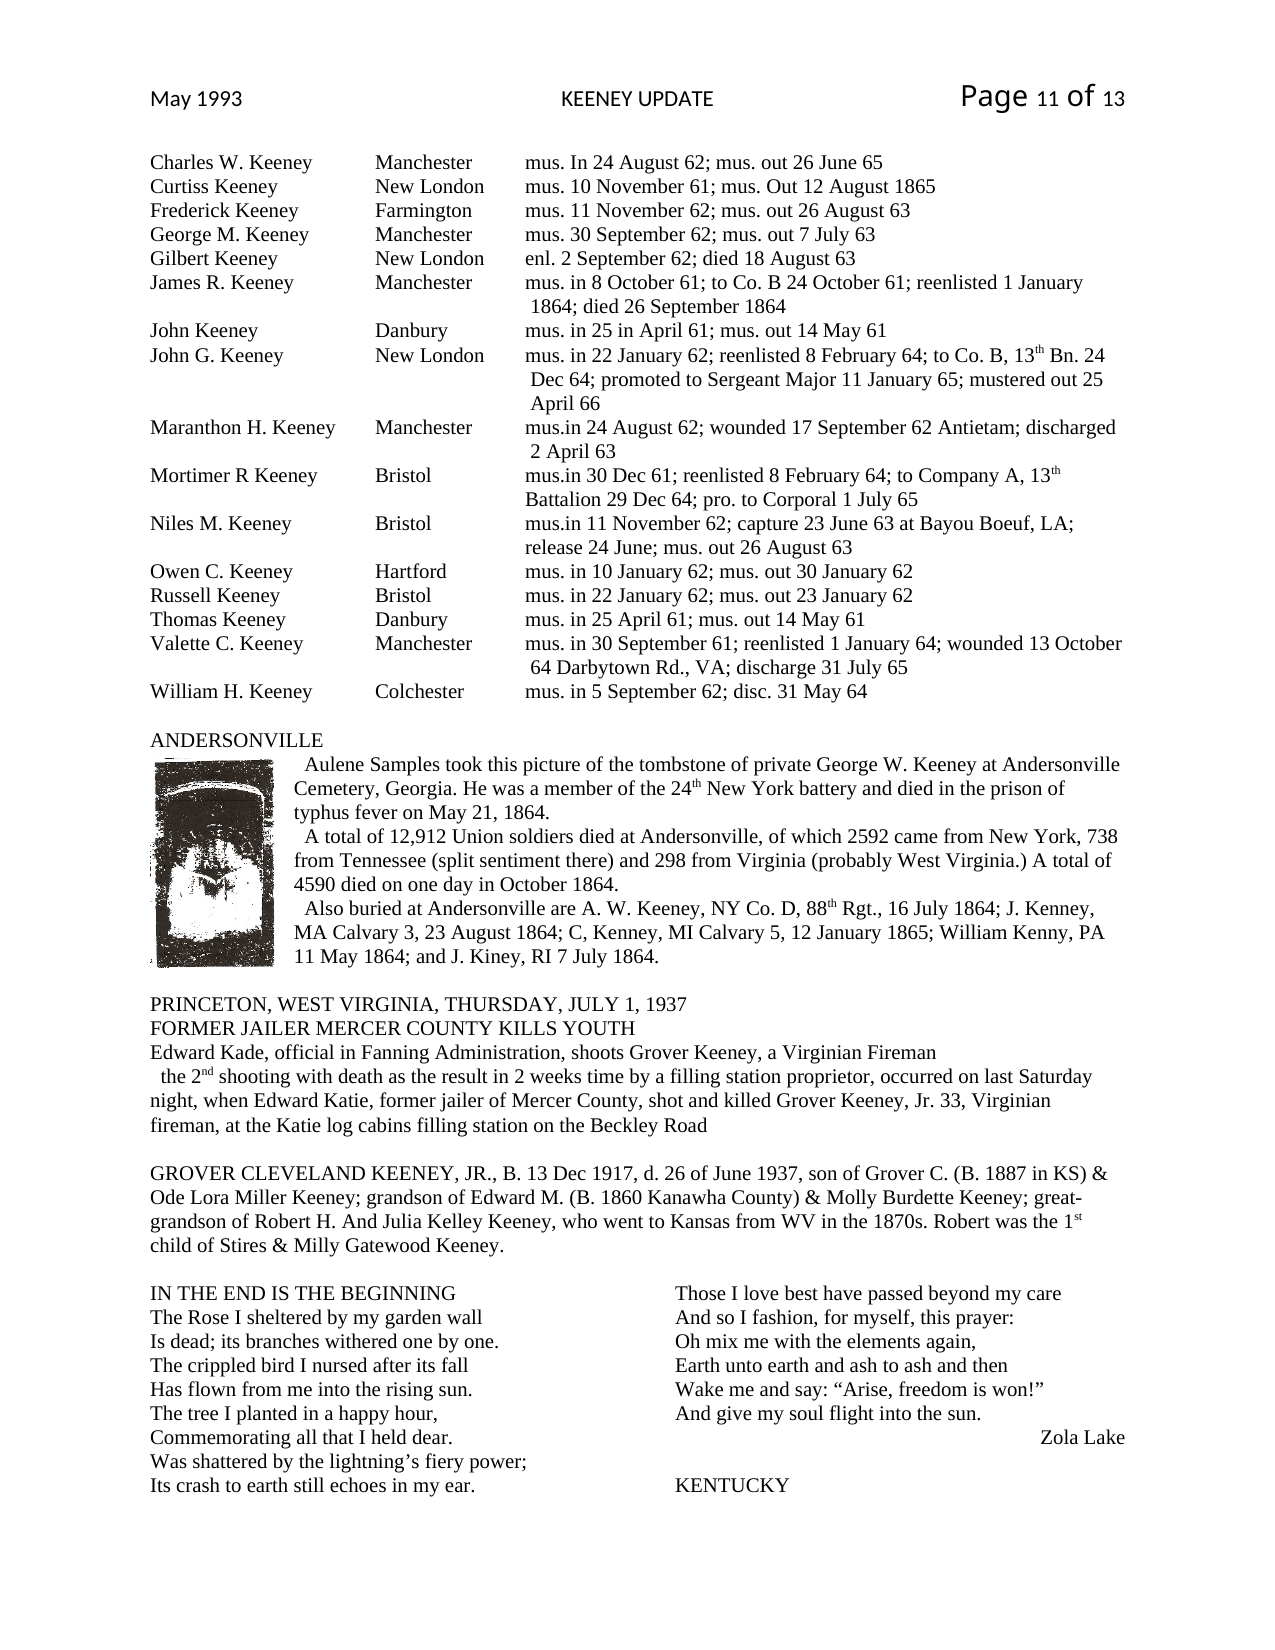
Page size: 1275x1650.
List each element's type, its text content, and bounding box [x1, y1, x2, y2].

text Valette C. Keeney Manchester mus. in 30 September 61; reenlisted 1 January 64; wounded 13 October [150, 631, 1125, 655]
text The tree I planted in a happy hour, [150, 1401, 600, 1425]
text Those I love best have passed beyond my care [675, 1281, 1125, 1305]
text Wake me and say: “Arise, freedom is won!” [675, 1377, 1125, 1401]
text Edward Kade, official in Fanning Administration, shoots Grover Keeney, a Virginian Fireman [150, 1040, 1125, 1064]
text The Rose I sheltered by my garden wall [150, 1305, 600, 1329]
text Was shattered by the lightning’s fiery power; [150, 1449, 600, 1473]
text William H. Keeney Colchester mus. in 5 September 62; disc. 31 May 64 [150, 679, 1125, 703]
text Maranthon H. Keeney Manchester mus.in 24 August 62; wounded 17 September 62 Antietam; discharged [150, 415, 1125, 439]
text Mortimer R Keeney Bristol mus.in 30 Dec 61; reenlisted 8 February 64; to Company A, 13th [150, 463, 1125, 487]
text the 2nd shooting with death as the result in 2 weeks time by a filling station proprietor, occurred on last Saturday night, when Edward Katie, former jailer of Mercer County, shot and killed Grover Keeney, Jr. 33, Virginian fireman, at the Katie log cabins filling station on the Beckley Road [150, 1064, 1125, 1137]
text ANDERSONVILLE [150, 727, 1125, 752]
text 64 Darbytown Rd., VA; discharge 31 July 65 [450, 655, 1125, 679]
text IN THE END IS THE BEGINNING [150, 1281, 600, 1305]
text Aulene Samples took this picture of the tombstone of private George W. Keeney at Andersonville Cemetery, Georgia. He was a member of the 24th New York battery and died in the prison of typhus fever on May 21, 1864. [150, 752, 1125, 824]
text Earth unto earth and ash to ash and then [675, 1353, 1125, 1377]
text release 24 June; mus. out 26 August 63 [150, 535, 1125, 559]
text Niles M. Keeney Bristol mus.in 11 November 62; capture 23 June 63 at Bayou Boeuf, LA; [150, 511, 1125, 535]
text Owen C. Keeney Hartford mus. in 10 January 62; mus. out 30 January 62 [150, 559, 1125, 583]
text The crippled bird I nursed after its fall [150, 1353, 600, 1377]
text Commemorating all that I held dear. [150, 1425, 600, 1449]
text Dec 64; promoted to Sergeant Major 11 January 65; mustered out 25 [450, 367, 1125, 391]
text FORMER JAILER MERCER COUNTY KILLS YOUTH [150, 1016, 1125, 1040]
text Has flown from me into the rising sun. [150, 1377, 600, 1401]
text 1864; died 26 September 1864 [450, 294, 1125, 318]
text April 66 [450, 391, 1125, 415]
picture [150, 758, 275, 969]
text Frederick Keeney Farmington mus. 11 November 62; mus. out 26 August 63 [150, 198, 1125, 222]
text Gilbert Keeney New London enl. 2 September 62; died 18 August 63 [150, 246, 1125, 270]
text John G. Keeney New London mus. in 22 January 62; reenlisted 8 February 64; to Co. B, 13th Bn. 24 [150, 342, 1125, 367]
text Oh mix me with the elements again, [675, 1329, 1125, 1353]
text PRINCETON, WEST VIRGINIA, THURSDAY, JULY 1, 1937 [150, 992, 1125, 1016]
text Thomas Keeney Danbury mus. in 25 April 61; mus. out 14 May 61 [150, 607, 1125, 631]
text George M. Keeney Manchester mus. 30 September 62; mus. out 7 July 63 [150, 222, 1125, 246]
text Is dead; its branches withered one by one. [150, 1329, 600, 1353]
text 2 April 63 [450, 439, 1125, 463]
text Also buried at Andersonville are A. W. Keeney, NY Co. D, 88th Rgt., 16 July 1864; J. Kenney, MA Calvary 3, 23 August 1864; C, Kenney, MI Calvary 5, 12 January 1865; William Kenny, PA 11 May 1864; and J. Kiney, RI 7 July 1864. [275, 896, 1125, 968]
text KENTUCKY [675, 1473, 1125, 1497]
text Curtiss Keeney New London mus. 10 November 61; mus. Out 12 August 1865 [150, 174, 1125, 198]
text And so I fashion, for myself, this prayer: [675, 1305, 1125, 1329]
text And give my soul flight into the sun. [675, 1401, 1125, 1425]
text Its crash to earth still echoes in my ear. [150, 1473, 600, 1497]
text Charles W. Keeney Manchester mus. In 24 August 62; mus. out 26 June 65 [150, 150, 1125, 174]
text GROVER CLEVELAND KEENEY, JR., B. 13 Dec 1917, d. 26 of June 1937, son of Grover C. (B. 1887 in KS) & Ode Lora Miller Keeney; grandson of Edward M. (B. 1860 Kanawha County) & Molly Burdette Keeney; great-grandson of Robert H. And Julia Kelley Keeney, who went to Kansas from WV in the 1870s. Robert was the 1st child of Stires & Milly Gatewood Keeney. [150, 1161, 1125, 1257]
text John Keeney Danbury mus. in 25 in April 61; mus. out 14 May 61 [150, 318, 1125, 342]
text Battalion 29 Dec 64; pro. to Corporal 1 July 65 [150, 487, 1125, 511]
text James R. Keeney Manchester mus. in 8 October 61; to Co. B 24 October 61; reenlisted 1 January [150, 270, 1125, 294]
text Russell Keeney Bristol mus. in 22 January 62; mus. out 23 January 62 [150, 583, 1125, 607]
text A total of 12,912 Union soldiers died at Andersonville, of which 2592 came from New York, 738 from Tennessee (split sentiment there) and 298 from Virginia (probably West Virginia.) A total of 4590 died on one day in October 1864. [275, 824, 1125, 896]
text Zola Lake [675, 1425, 1125, 1449]
